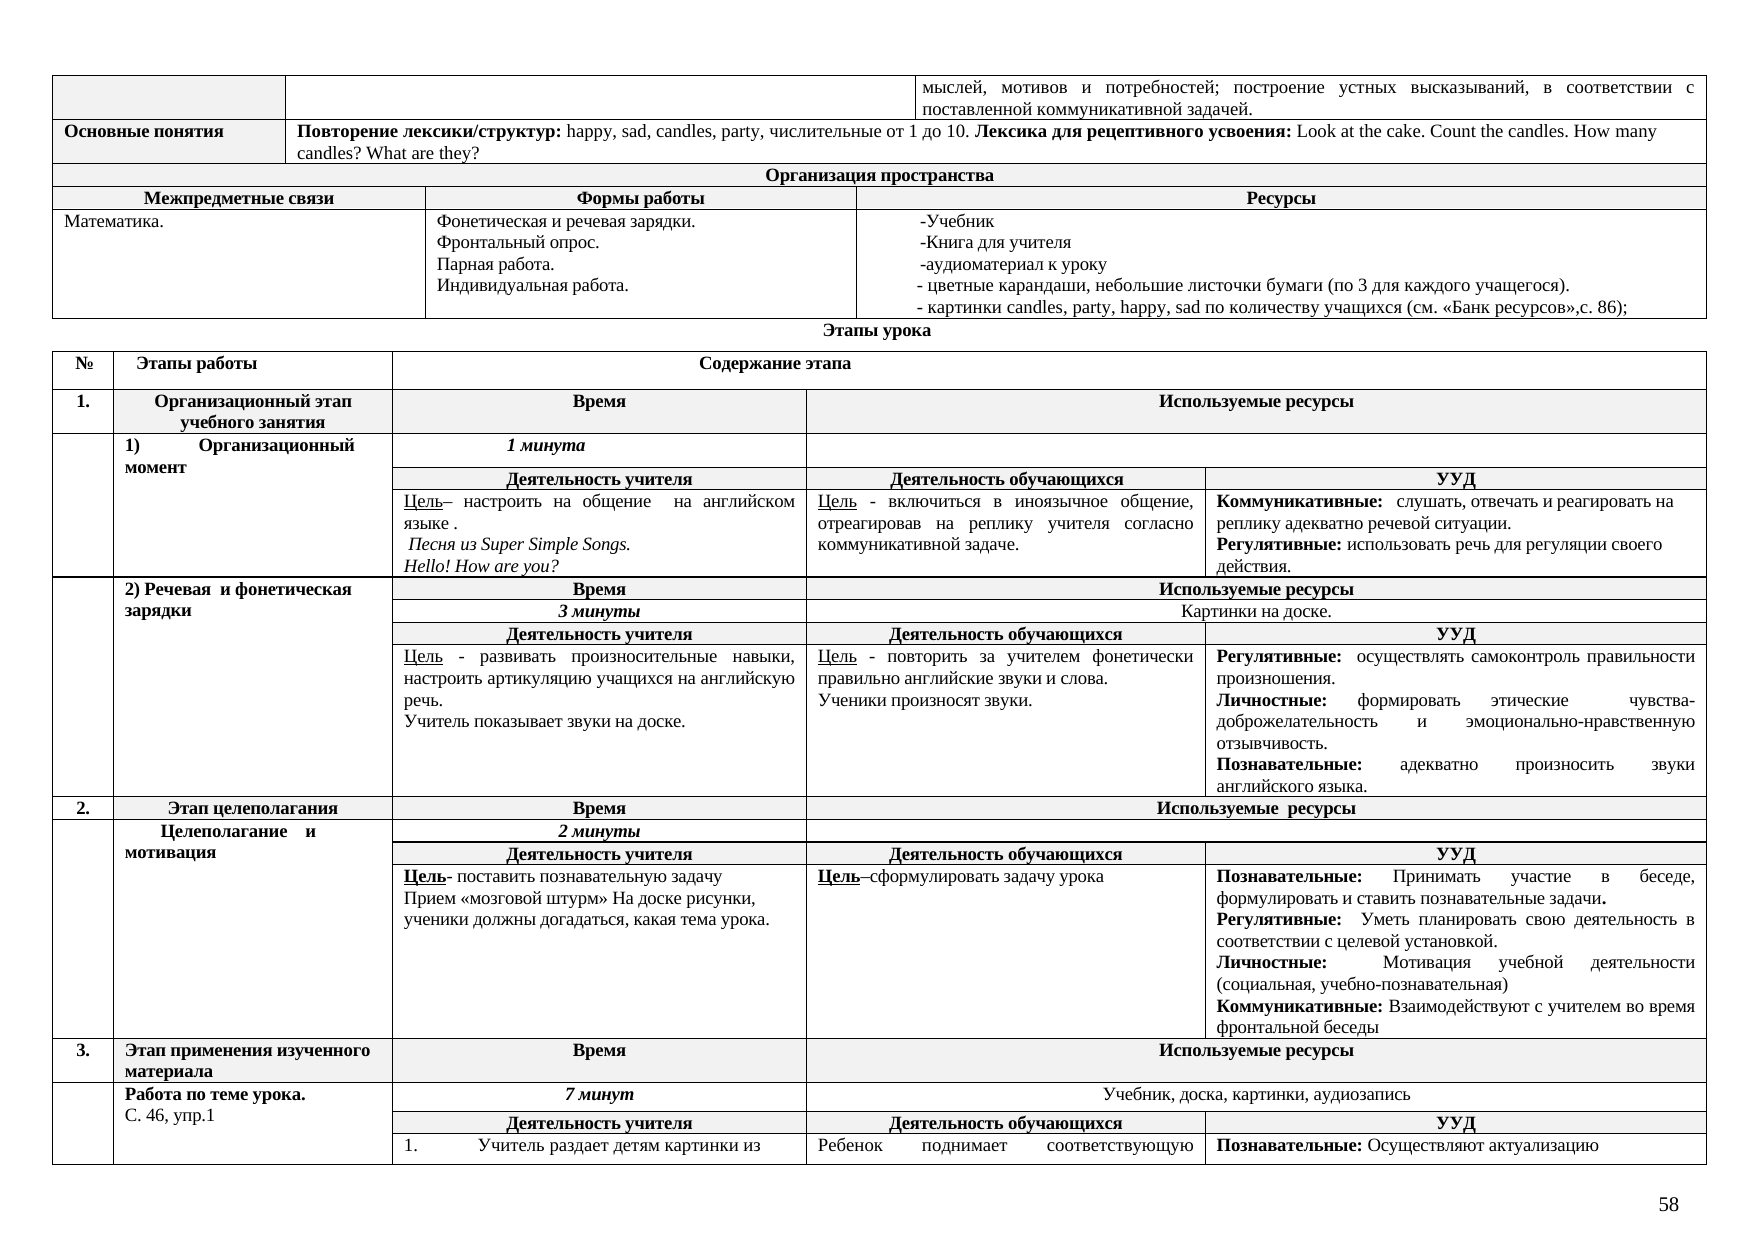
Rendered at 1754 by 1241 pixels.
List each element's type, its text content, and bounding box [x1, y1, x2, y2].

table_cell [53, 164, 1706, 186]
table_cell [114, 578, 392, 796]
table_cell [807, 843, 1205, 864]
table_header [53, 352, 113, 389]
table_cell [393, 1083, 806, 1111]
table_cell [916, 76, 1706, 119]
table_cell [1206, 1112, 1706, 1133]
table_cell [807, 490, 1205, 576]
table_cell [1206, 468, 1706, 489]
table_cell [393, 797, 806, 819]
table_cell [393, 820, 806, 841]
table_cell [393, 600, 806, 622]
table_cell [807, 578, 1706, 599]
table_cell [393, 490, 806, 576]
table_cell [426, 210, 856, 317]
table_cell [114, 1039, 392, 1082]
text Этапы урока [75, 319, 1679, 340]
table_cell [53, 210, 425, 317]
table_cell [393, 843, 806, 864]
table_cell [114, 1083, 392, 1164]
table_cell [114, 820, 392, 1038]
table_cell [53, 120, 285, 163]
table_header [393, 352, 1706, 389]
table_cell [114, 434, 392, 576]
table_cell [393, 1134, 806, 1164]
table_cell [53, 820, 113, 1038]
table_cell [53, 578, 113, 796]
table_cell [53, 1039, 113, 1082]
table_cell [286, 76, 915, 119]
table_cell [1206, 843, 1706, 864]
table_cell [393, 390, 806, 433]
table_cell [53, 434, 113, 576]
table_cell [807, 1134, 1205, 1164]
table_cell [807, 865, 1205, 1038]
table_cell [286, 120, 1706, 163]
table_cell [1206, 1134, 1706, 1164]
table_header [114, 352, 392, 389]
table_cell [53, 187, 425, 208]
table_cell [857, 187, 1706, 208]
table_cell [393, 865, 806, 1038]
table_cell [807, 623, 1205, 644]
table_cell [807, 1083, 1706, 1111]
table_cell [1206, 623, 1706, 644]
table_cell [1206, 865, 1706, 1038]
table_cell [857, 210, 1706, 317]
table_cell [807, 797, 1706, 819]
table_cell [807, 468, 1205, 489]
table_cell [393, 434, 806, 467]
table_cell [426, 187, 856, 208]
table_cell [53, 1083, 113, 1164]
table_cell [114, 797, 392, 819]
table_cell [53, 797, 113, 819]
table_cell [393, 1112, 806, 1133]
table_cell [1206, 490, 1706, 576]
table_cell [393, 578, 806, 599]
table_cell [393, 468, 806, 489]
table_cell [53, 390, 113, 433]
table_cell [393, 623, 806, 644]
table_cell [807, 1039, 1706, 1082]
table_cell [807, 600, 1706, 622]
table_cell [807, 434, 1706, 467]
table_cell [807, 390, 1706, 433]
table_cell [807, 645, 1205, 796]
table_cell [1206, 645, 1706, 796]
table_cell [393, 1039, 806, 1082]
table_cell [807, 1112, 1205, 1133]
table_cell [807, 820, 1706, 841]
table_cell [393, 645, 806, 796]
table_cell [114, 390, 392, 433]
